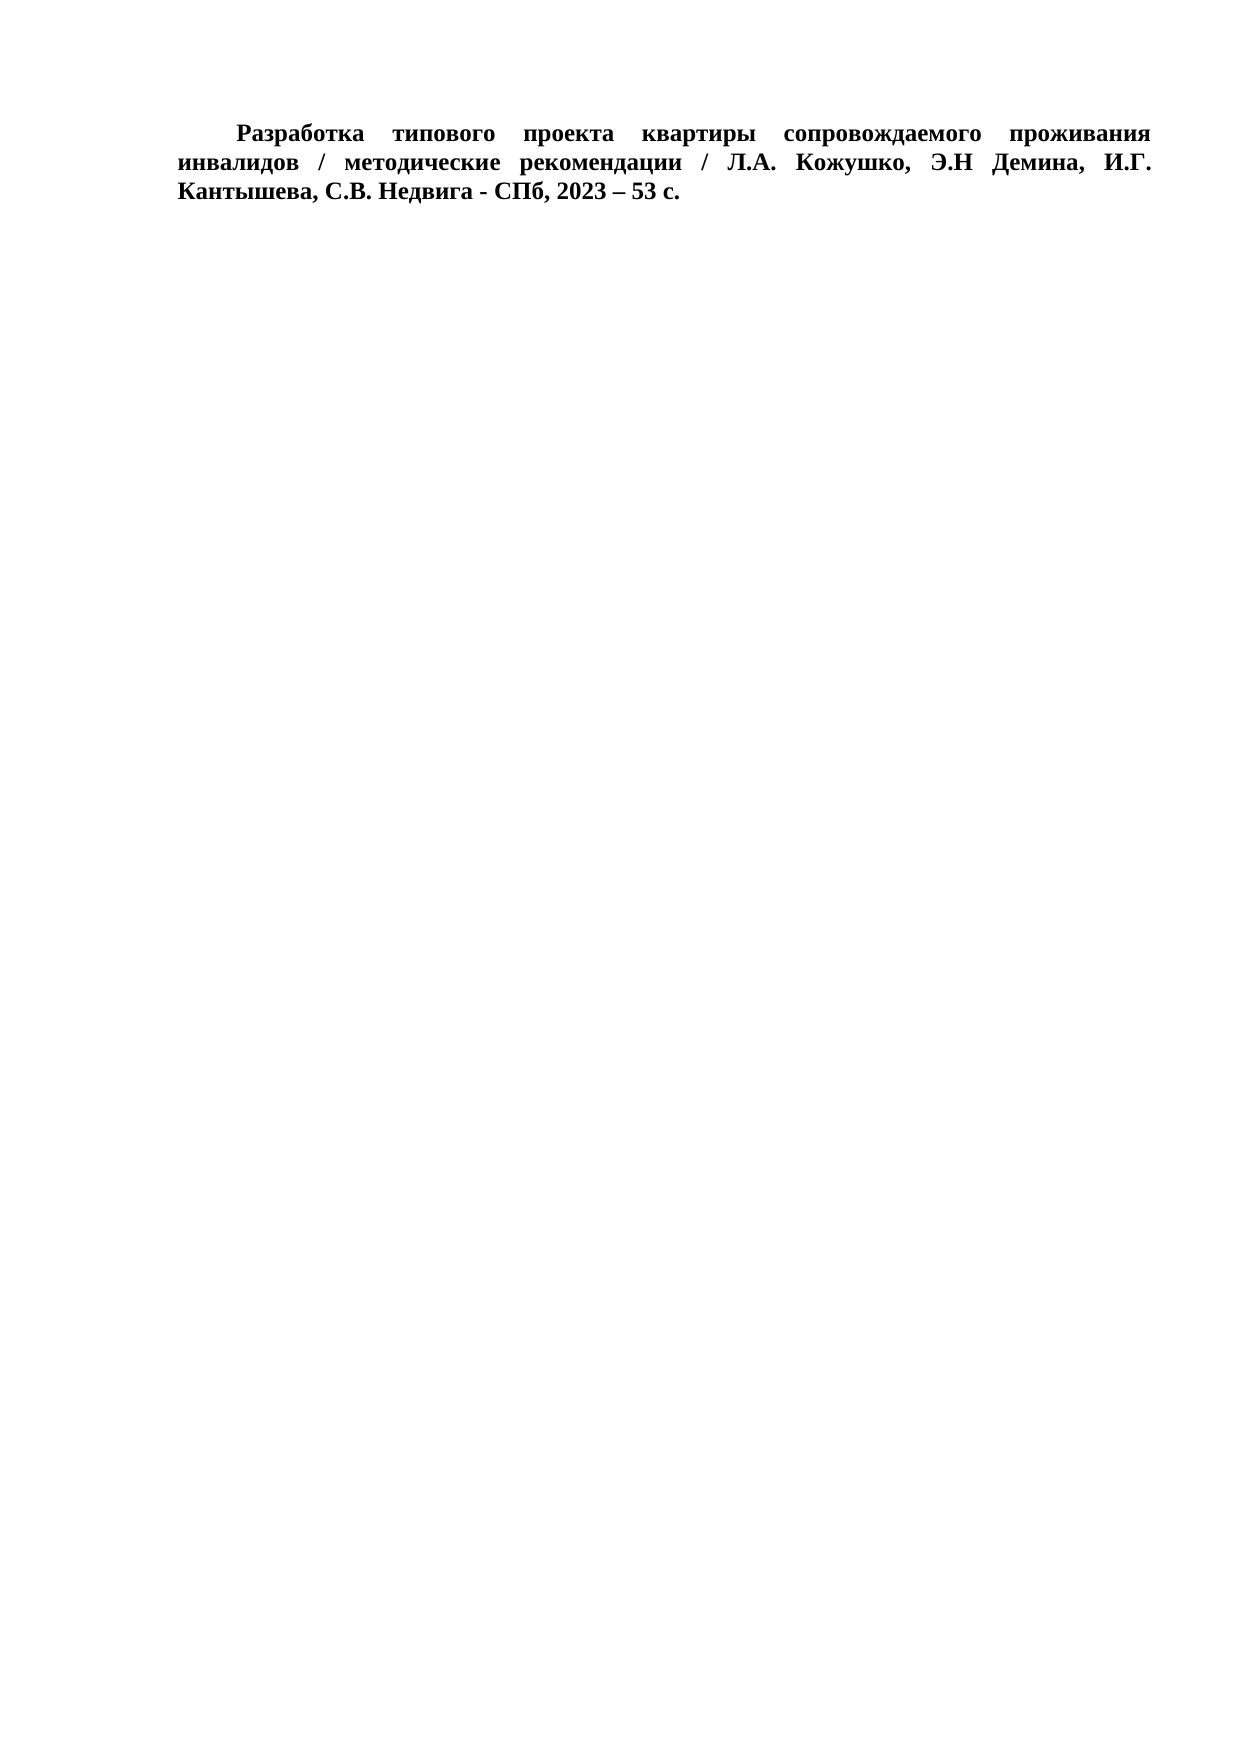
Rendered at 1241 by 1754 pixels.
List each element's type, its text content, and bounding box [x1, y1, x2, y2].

text Разработка типового проекта квартиры сопровождаемого проживания инвалидов / методические рекомендации / Л.А. Кожушко, Э.Н Демина, И.Г. Кантышева, С.В. Недвига - СПб, 2023 – 53 с. [177, 118, 1152, 205]
